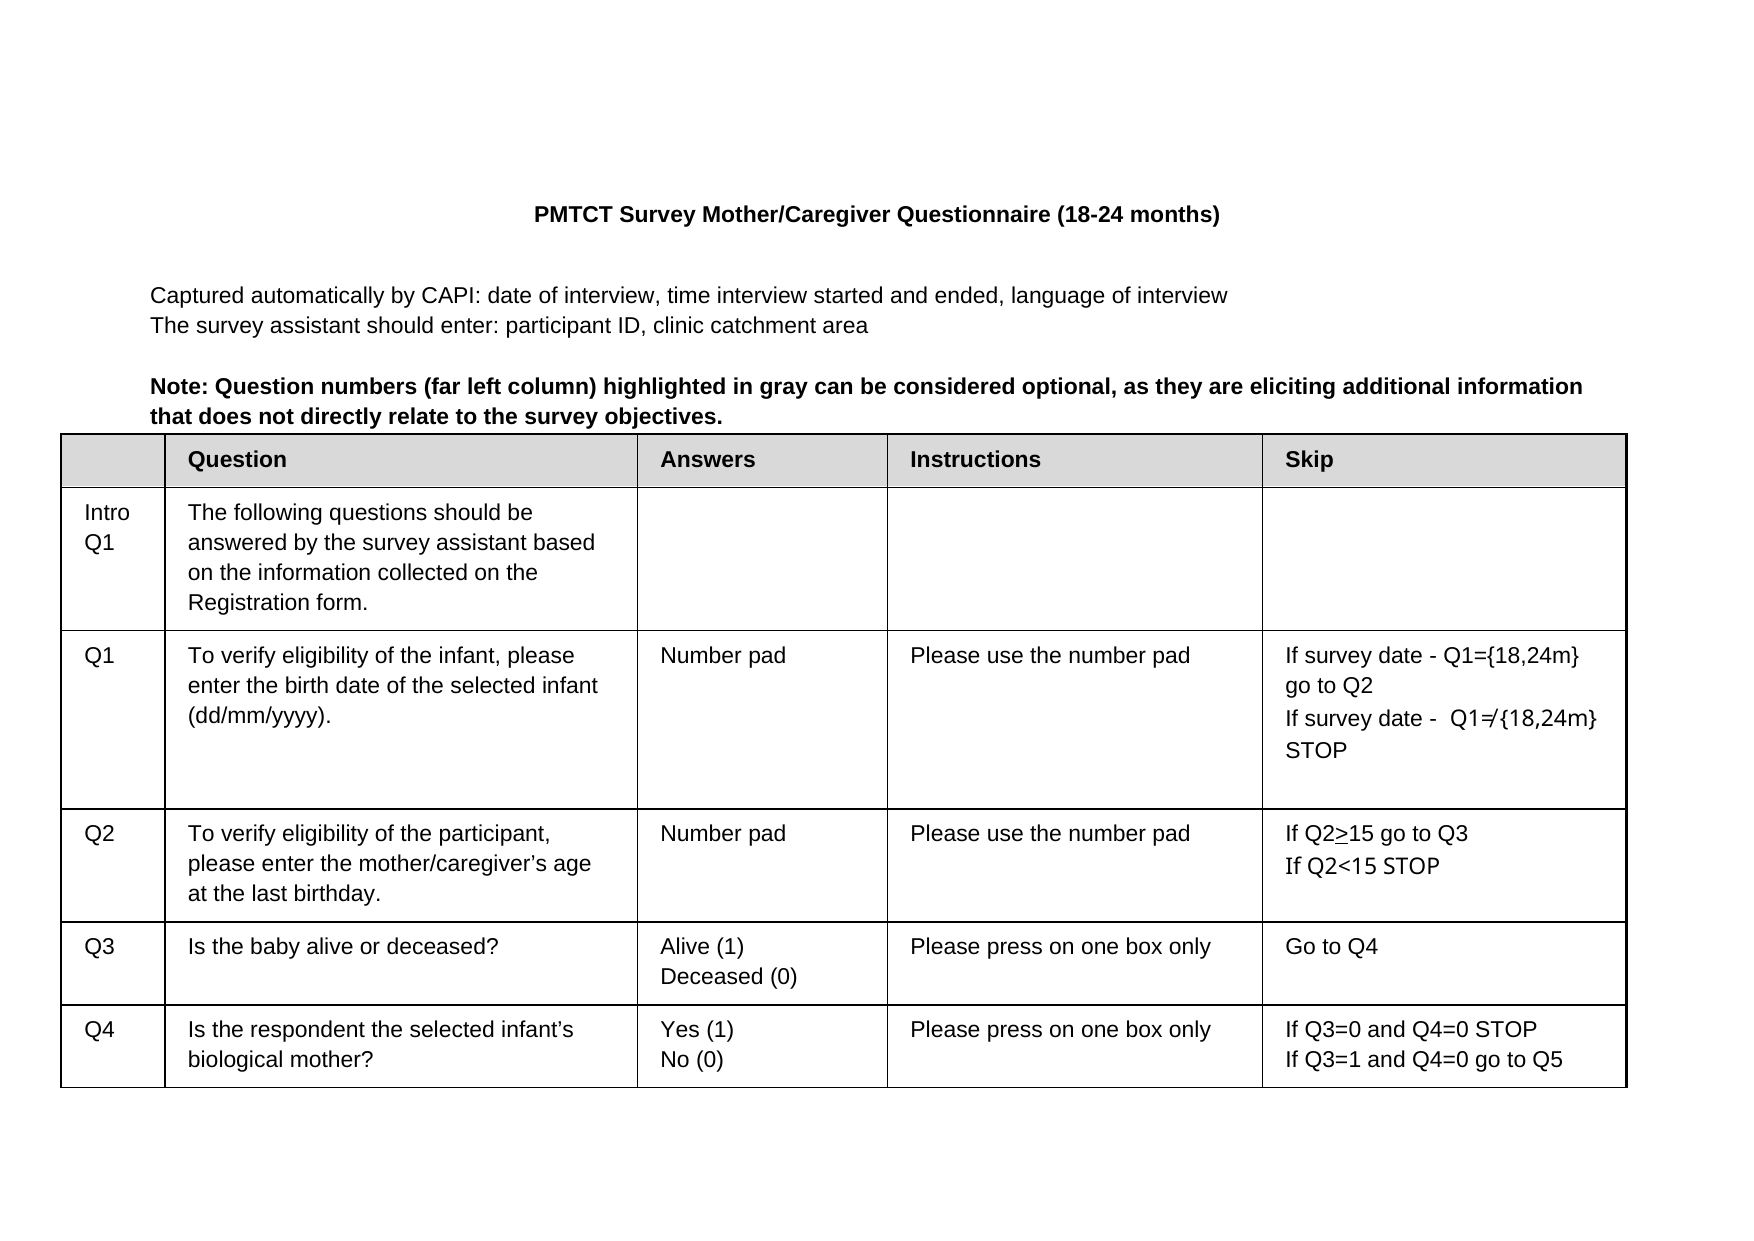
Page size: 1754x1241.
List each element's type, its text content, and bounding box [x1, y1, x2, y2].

table_cell Please press on one box only [888, 923, 1262, 1004]
table_cell Q4 [62, 1006, 164, 1087]
table_cell Q1 [62, 631, 164, 808]
table_cell Yes (1) No (0) [638, 1006, 887, 1087]
text Note: Question numbers (far left column) highlighted in gray can be considered optional, as they are eliciting additional information that does not directly relate to the survey objectives. [150, 373, 1604, 429]
table_cell [888, 488, 1262, 630]
table_header Instructions [888, 435, 1262, 486]
table_cell Q2 [62, 810, 164, 921]
table_header [62, 435, 164, 486]
table_header Answers [638, 435, 887, 486]
table_cell If survey date - Q1={18,24m} go to Q2 If survey date - Q1≠ {18,24m} STOP [1263, 631, 1625, 808]
table_cell Number pad [638, 631, 887, 808]
table_cell To verify eligibility of the infant, please enter the birth date of the selected infant (dd/mm/yyyy). [166, 631, 637, 808]
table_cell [888, 1006, 1262, 1087]
table_cell [638, 488, 887, 630]
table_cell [1263, 1006, 1625, 1087]
table_header Skip [1263, 435, 1625, 486]
table_cell To verify eligibility of the participant, please enter the mother/caregiver’s age at the last birthday. [166, 810, 637, 921]
table_cell If Q2>15 go to Q3 If Q2<15 STOP [1263, 810, 1625, 921]
table_cell Q3 [62, 923, 164, 1004]
table_cell Go to Q4 [1263, 923, 1625, 1004]
text PMTCT Survey Mother/Caregiver Questionnaire (18-24 months) [150, 201, 1604, 227]
table_header Question [166, 435, 637, 486]
table_cell Please use the number pad [888, 631, 1262, 808]
table_cell The following questions should be answered by the survey assistant based on the information collected on the Registration form. [166, 488, 637, 630]
table_cell [1263, 488, 1625, 630]
text Captured automatically by CAPI: date of interview, time interview started and ended, language of interview [150, 282, 1604, 309]
table_cell Intro Q1 [62, 488, 164, 630]
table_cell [166, 1006, 637, 1087]
table_cell Alive (1) Deceased (0) [638, 923, 887, 1004]
table_cell Please use the number pad [888, 810, 1262, 921]
table_cell Number pad [638, 810, 887, 921]
table_cell Is the baby alive or deceased? [166, 923, 637, 1004]
text The survey assistant should enter: participant ID, clinic catchment area [150, 312, 1604, 339]
